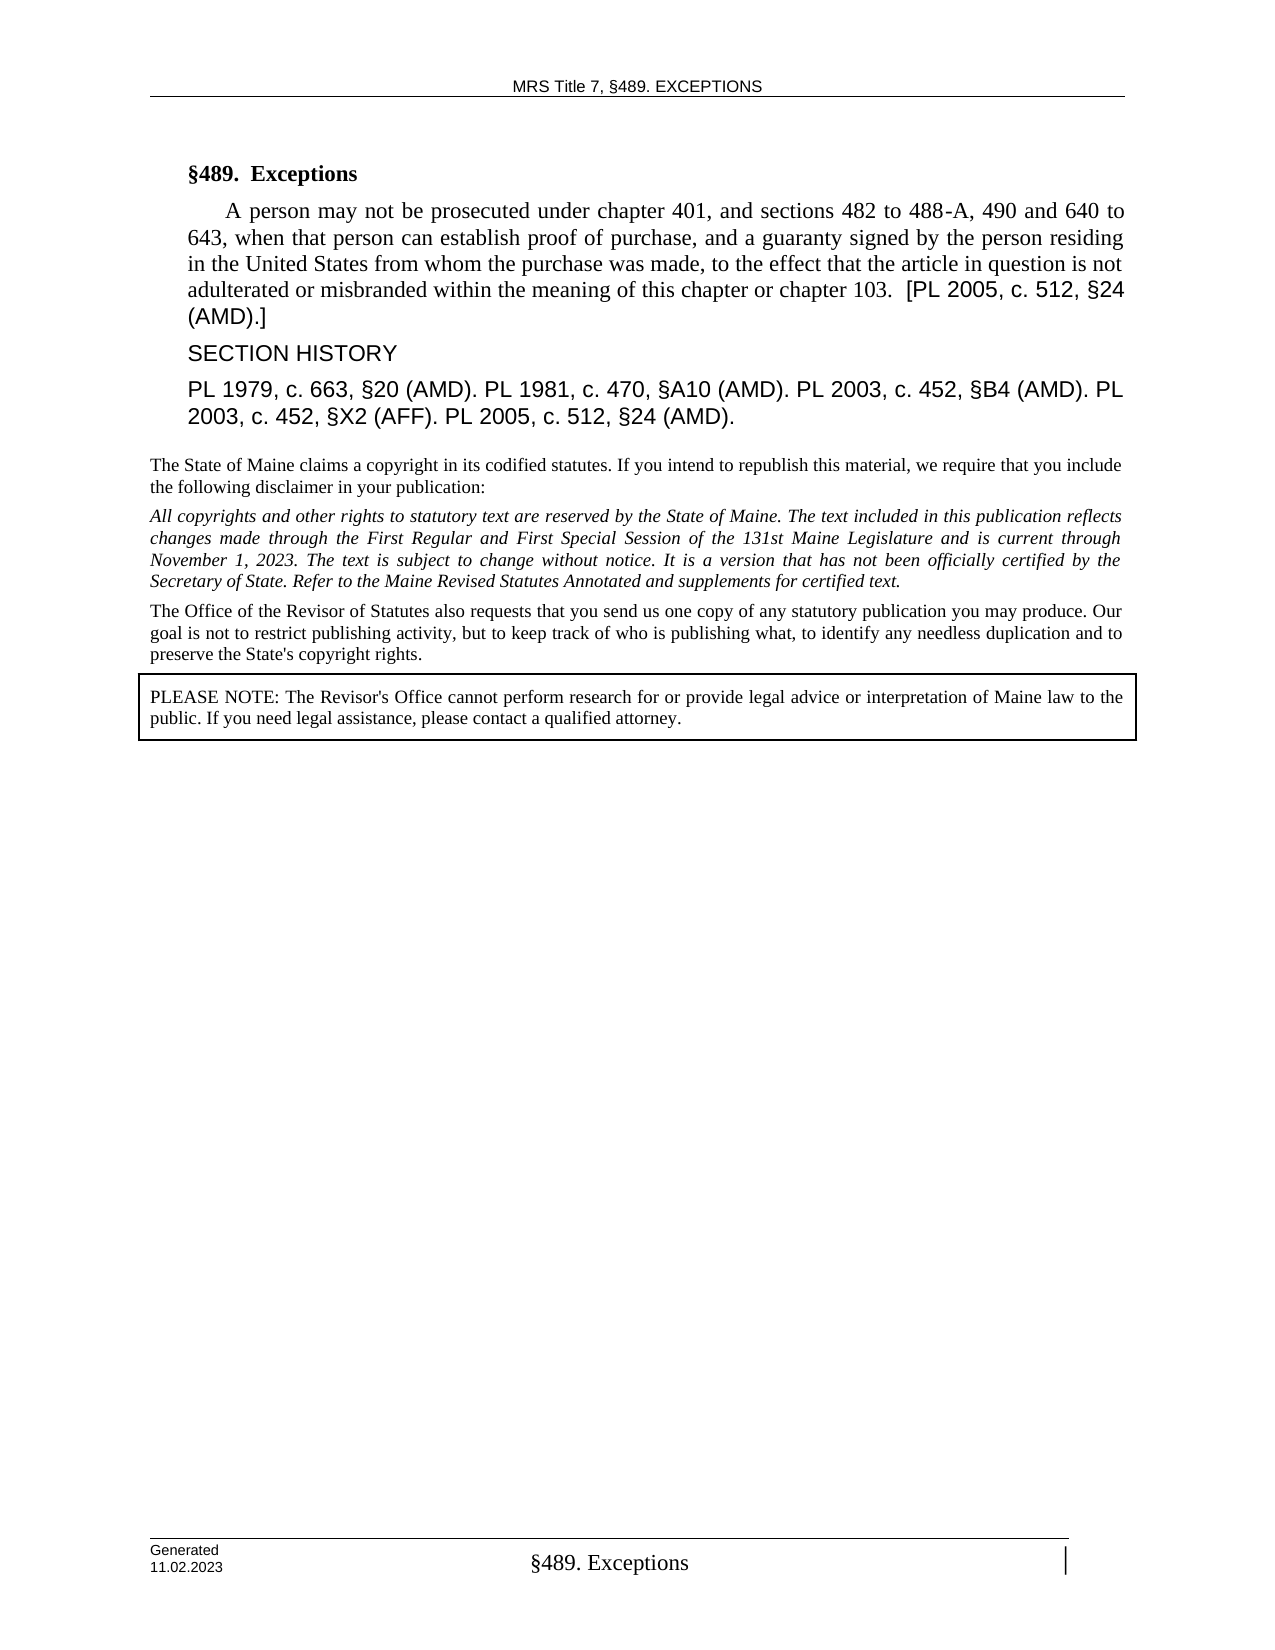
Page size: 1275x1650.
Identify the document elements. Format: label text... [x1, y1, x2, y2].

text §489. Exceptions [187, 160, 1125, 187]
text PL 1979, c. 663, §20 (AMD). PL 1981, c. 470, §A10 (AMD). PL 2003, c. 452, §B4 (AMD). PL 2003, c. 452, §X2 (AFF). PL 2005, c. 512, §24 (AMD). [187, 376, 1125, 429]
text All copyrights and other rights to statutory text are reserved by the State of Maine. The text included in this publication reflects changes made through the First Regular and First Special Session of the 131st Maine Legislature and is current through November 1, 2023 . The text is subject to change without notice. It is a version that has not been officially certified by the Secretary of State. Refer to the Maine Revised Statutes Annotated and supplements for certified text. [150, 505, 1125, 592]
text A person may not be prosecuted under chapter 401, and sections 482 to 488‑A, 490 and 640 to 643, when that person can establish proof of purchase, and a guaranty signed by the person residing in the United States from whom the purchase was made, to the effect that the article in question is not adulterated or misbranded within the meaning of this chapter or chapter 103. [PL 2005, c. 512, §24 (AMD).] [187, 197, 1125, 329]
text The Office of the Revisor of Statutes also requests that you send us one copy of any statutory publication you may produce. Our goal is not to restrict publishing activity, but to keep track of who is publishing what, to identify any needless duplication and to preserve the State's copyright rights. [150, 600, 1125, 665]
text SECTION HISTORY [187, 339, 1125, 366]
text PLEASE NOTE: The Revisor's Office cannot perform research for or provide legal advice or interpretation of Maine law to the public. If you need legal assistance, please contact a qualified attorney. [140, 675, 1135, 739]
text The State of Maine claims a copyright in its codified statutes. If you intend to republish this material, we require that you include the following disclaimer in your publication: [150, 454, 1125, 497]
